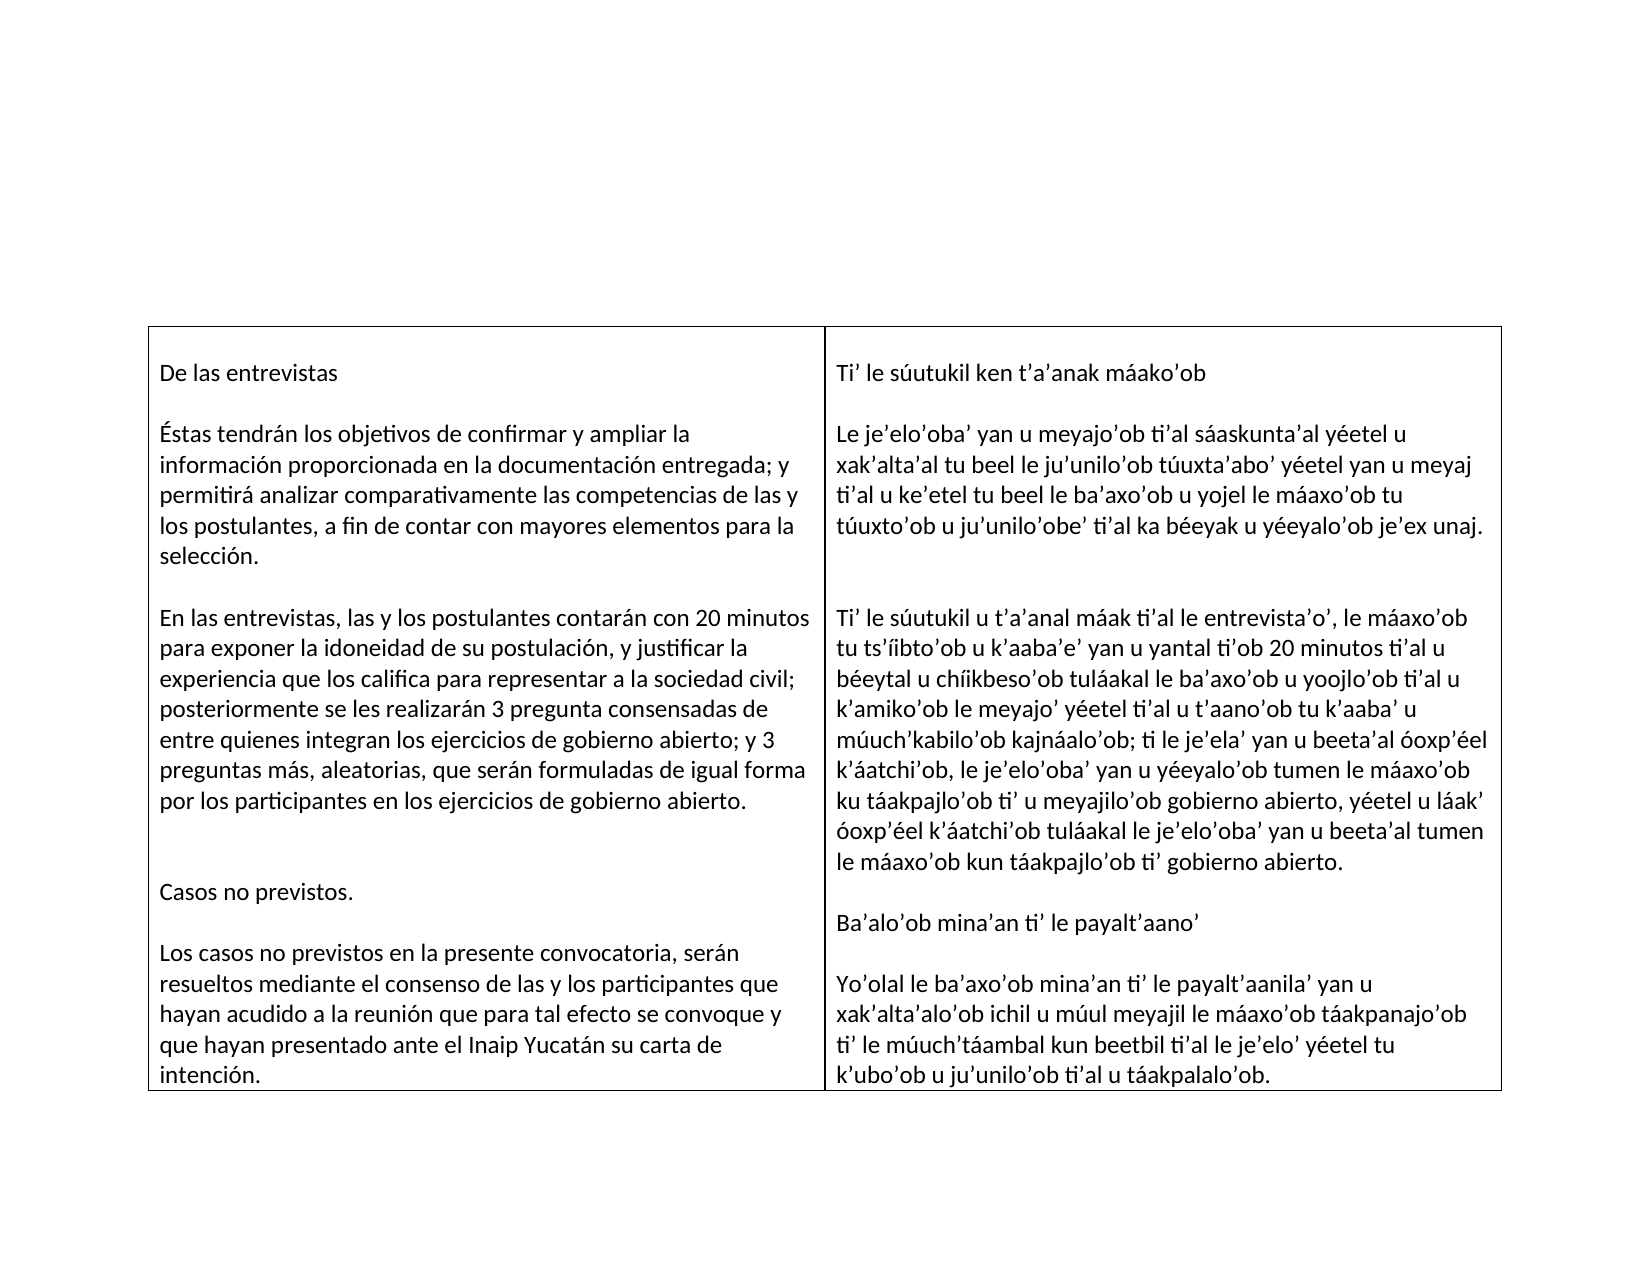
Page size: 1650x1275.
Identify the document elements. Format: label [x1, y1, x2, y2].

table_header [149, 327, 824, 1090]
table_header [826, 327, 1501, 1090]
